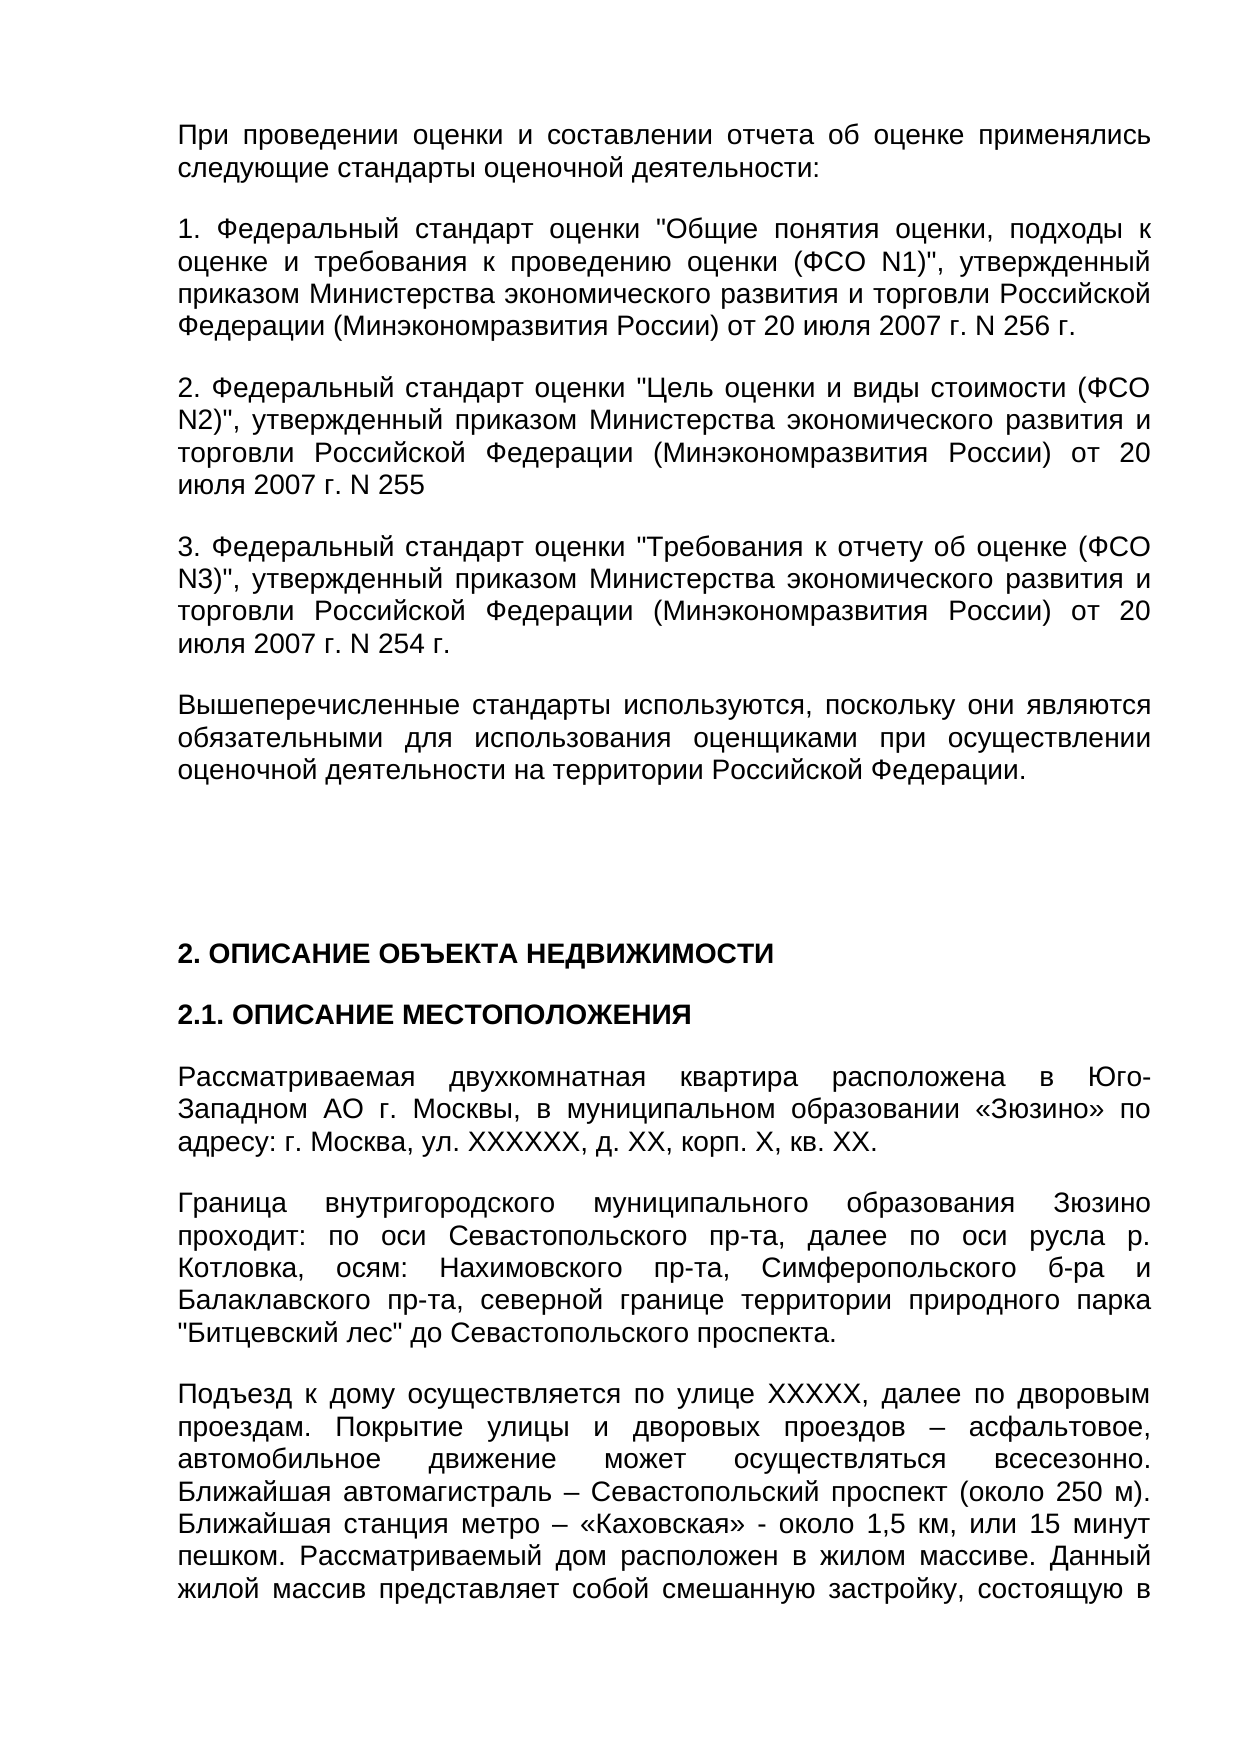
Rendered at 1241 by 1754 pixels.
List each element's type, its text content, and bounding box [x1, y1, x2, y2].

text 3. Федеральный стандарт оценки "Требования к отчету об оценке (ФСО N3)", утвержденный приказом Министерства экономического развития и торговли Российской Федерации (Минэкономразвития России) от 20 июля 2007 г. N 254 г. [177, 529, 1152, 659]
text 2. Федеральный стандарт оценки "Цель оценки и виды стоимости (ФСО N2)", утвержденный приказом Министерства экономического развития и торговли Российской Федерации (Минэкономразвития России) от 20 июля 2007 г. N 255 [177, 371, 1152, 500]
text 2.1. ОПИСАНИЕ МЕСТОПОЛОЖЕНИЯ [177, 998, 1152, 1031]
text 1. Федеральный стандарт оценки "Общие понятия оценки, подходы к оценке и требования к проведению оценки (ФСО N1)", утвержденный приказом Министерства экономического развития и торговли Российской Федерации (Минэкономразвития России) от 20 июля 2007 г. N 256 г. [177, 212, 1152, 342]
text Граница внутригородского муниципального образования Зюзино проходит: по оси Севастопольского пр-та, далее по оси русла р. Котловка, осям: Нахимовского пр-та, Симферопольского б-ра и Балаклавского пр-та, северной границе территории природного парка "Битцевский лес" до Севастопольского проспекта. [177, 1186, 1152, 1348]
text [177, 1377, 1152, 1604]
text 2. ОПИСАНИЕ ОБЪЕКТА НЕДВИЖИМОСТИ [177, 937, 1152, 969]
text При проведении оценки и составлении отчета об оценке применялись следующие стандарты оценочной деятельности: [177, 118, 1152, 183]
text Рассматриваемая двухкомнатная квартира расположена в Юго-Западном АО г. Москвы, в муниципальном образовании «Зюзино» по адресу: г. Москва, ул. ХХХХХХ, д. ХХ, корп. Х, кв. ХХ. [177, 1060, 1152, 1157]
text Вышеперечисленные стандарты используются, поскольку они являются обязательными для использования оценщиками при осуществлении оценочной деятельности на территории Российской Федерации. [177, 688, 1152, 786]
